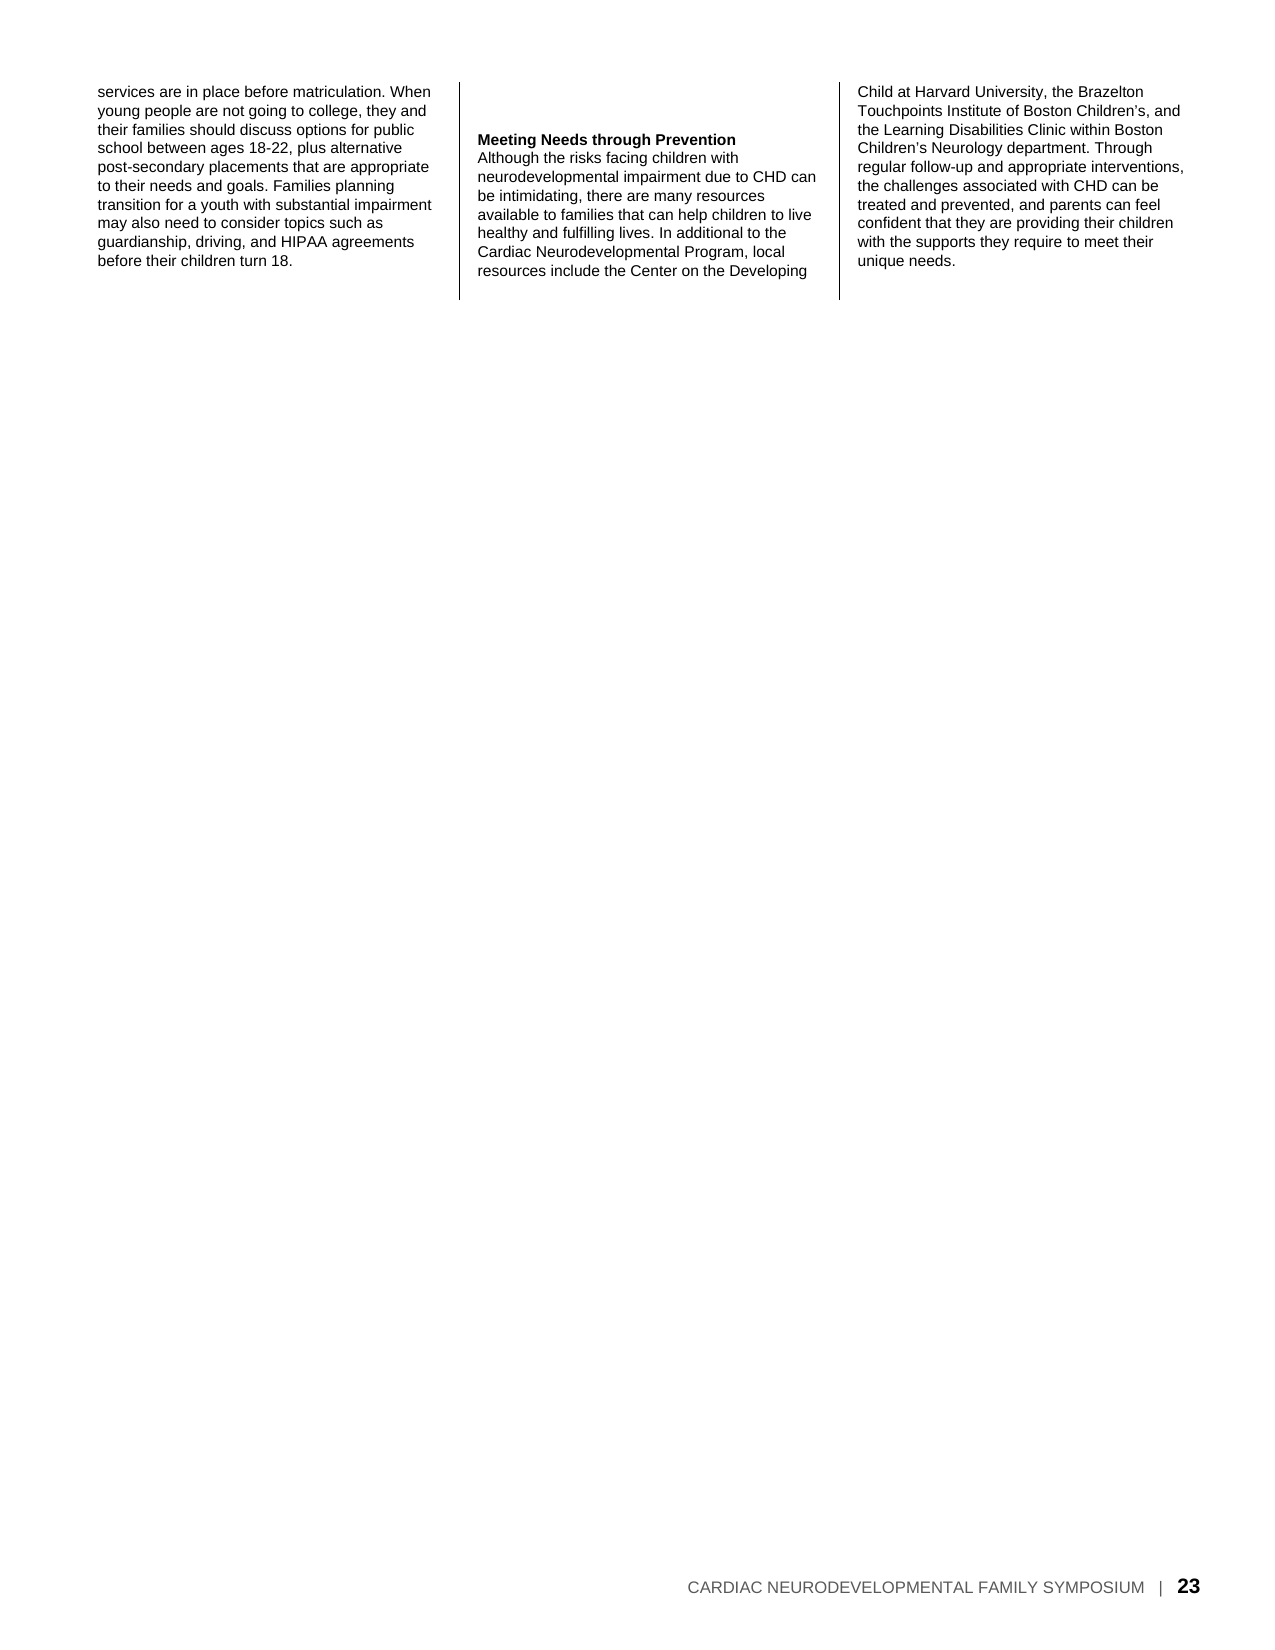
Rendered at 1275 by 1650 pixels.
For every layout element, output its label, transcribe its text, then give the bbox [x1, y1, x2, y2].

text Although the risks facing children with neurodevelopmental impairment due to CHD can be intimidating, there are many resources available to families that can help children to live healthy and fulfilling lives. In additional to the Cardiac Neurodevelopmental Program, local resources include the Center on the Developing Child at Harvard University, the Brazelton Touchpoints Institute of Boston Children’s, and the Learning Disabilities Clinic within Boston Children’s Neurology department. Through regular follow-up and appropriate interventions, the challenges associated with CHD can be treated and prevented, and parents can feel confident that they are providing their children with the supports they require to meet their unique needs. [477, 149, 820, 280]
text Although the risks facing children with neurodevelopmental impairment due to CHD can be intimidating, there are many resources available to families that can help children to live healthy and fulfilling lives. In additional to the Cardiac Neurodevelopmental Program, local resources include the Center on the Developing Child at Harvard University, the Brazelton Touchpoints Institute of Boston Children’s, and the Learning Disabilities Clinic within Boston Children’s Neurology department. Through regular follow-up and appropriate interventions, the challenges associated with CHD can be treated and prevented, and parents can feel confident that they are providing their children with the supports they require to meet their unique needs. [857, 82, 1200, 270]
text Meeting Needs through Prevention [477, 130, 820, 149]
